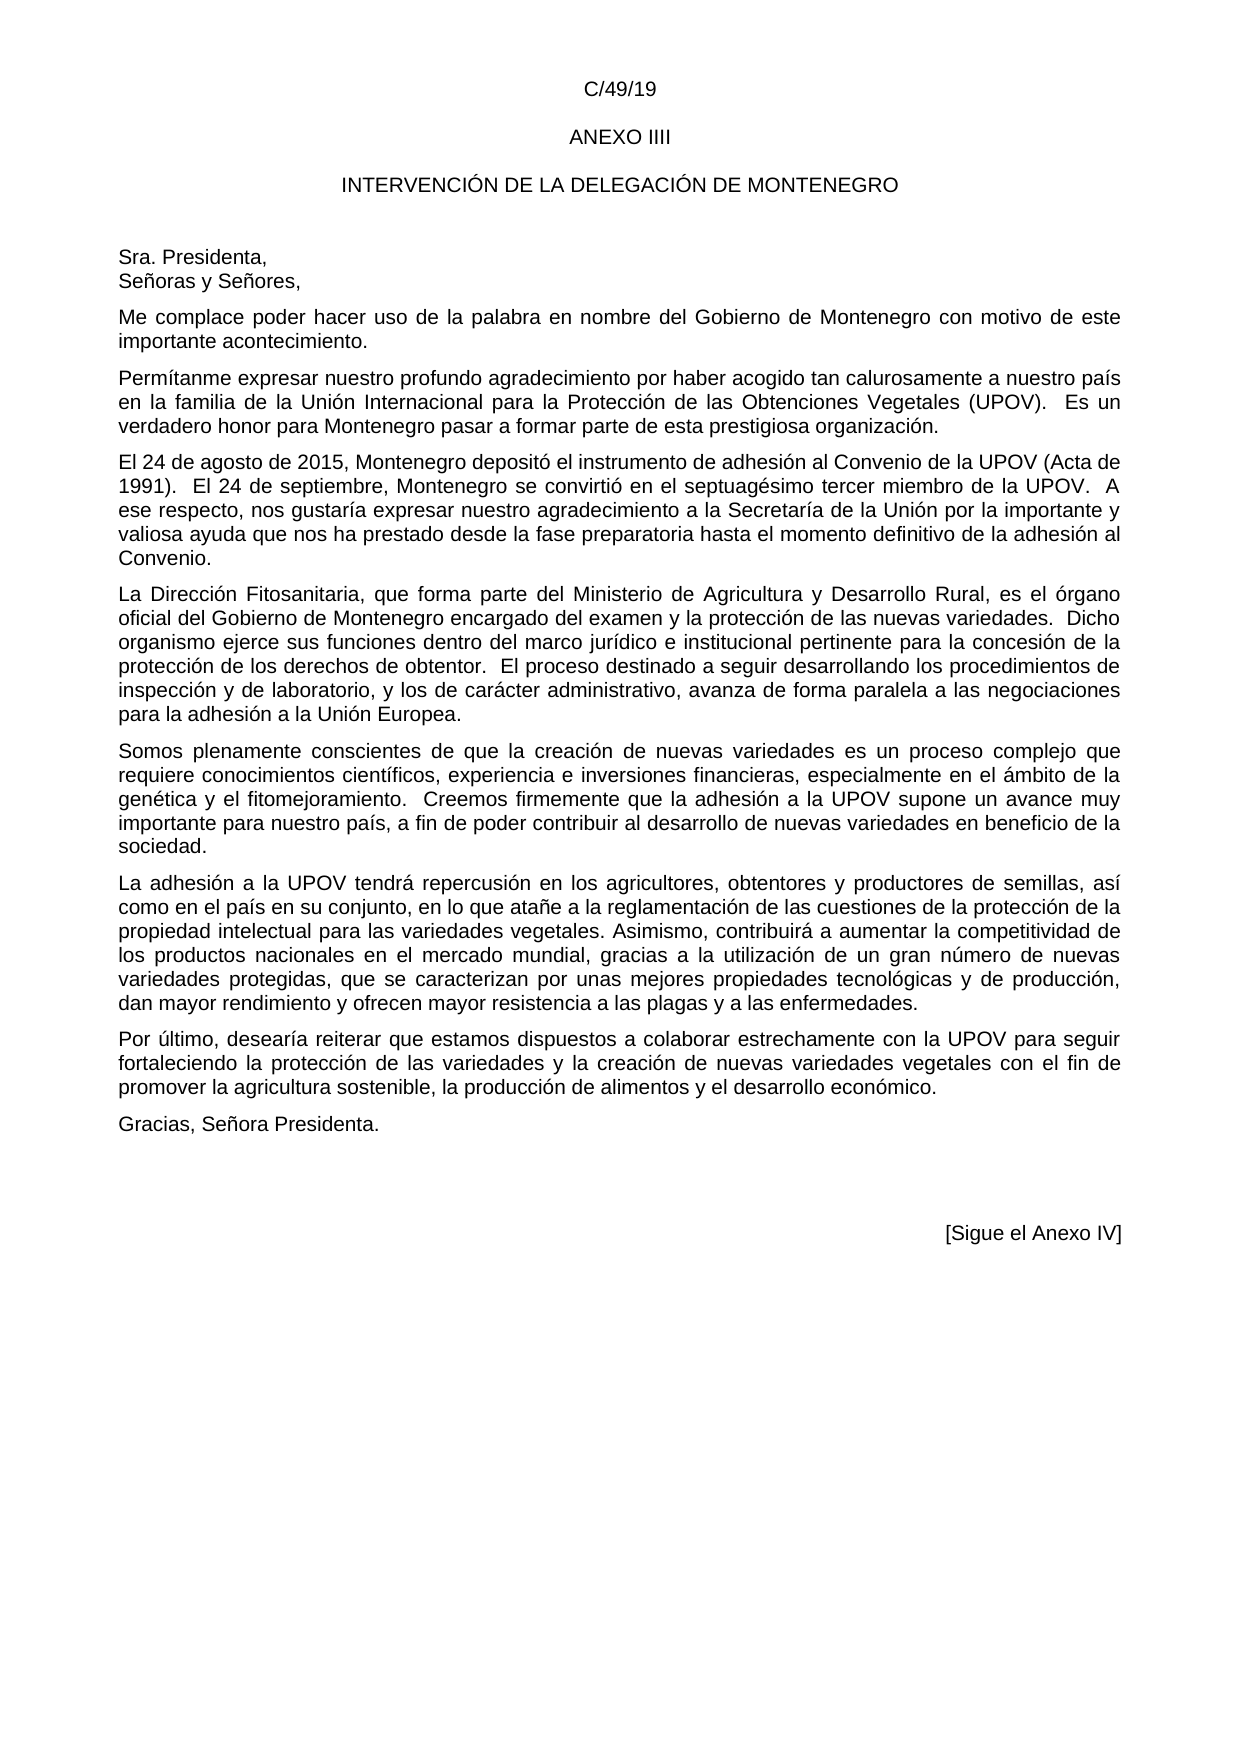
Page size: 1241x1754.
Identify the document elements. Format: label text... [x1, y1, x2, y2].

text La Dirección Fitosanitaria, que forma parte del Ministerio de Agricultura y Desarrollo Rural, es el órgano oficial del Gobierno de Montenegro encargado del examen y la protección de las nuevas variedades. Dicho organismo ejerce sus funciones dentro del marco jurídico e institucional pertinente para la concesión de la protección de los derechos de obtentor. El proceso destinado a seguir desarrollando los procedimientos de inspección y de laboratorio, y los de carácter administrativo, avanza de forma paralela a las negociaciones para la adhesión a la Unión Europea. [118, 582, 1122, 726]
text Gracias, Señora Presidenta. [118, 1111, 1122, 1135]
text Señoras y Señores, [118, 269, 1122, 293]
text Somos plenamente conscientes de que la creación de nuevas variedades es un proceso complejo que requiere conocimientos científicos, experiencia e inversiones financieras, especialmente en el ámbito de la genética y el fitomejoramiento. Creemos firmemente que la adhesión a la UPOV supone un avance muy importante para nuestro país, a fin de poder contribuir al desarrollo de nuevas variedades en beneficio de la sociedad. [118, 738, 1122, 858]
text C/49/19 [118, 77, 1122, 101]
text Permítanme expresar nuestro profundo agradecimiento por haber acogido tan calurosamente a nuestro país en la familia de la Unión Internacional para la Protección de las Obtenciones Vegetales (UPOV). Es un verdadero honor para Montenegro pasar a formar parte de esta prestigiosa organización. [118, 366, 1122, 437]
text [Sigue el Anexo IV] [118, 1221, 1122, 1245]
text INTERVENCIÓN DE LA DELEGACIÓN DE MONTENEGRO [118, 173, 1122, 197]
text Me complace poder hacer uso de la palabra en nombre del Gobierno de Montenegro con motivo de este importante acontecimiento. [118, 305, 1122, 353]
text Sra. Presidenta, [118, 245, 1122, 269]
text ANEXO IIII [118, 125, 1122, 149]
text La adhesión a la UPOV tendrá repercusión en los agricultores, obtentores y productores de semillas, así como en el país en su conjunto, en lo que atañe a la reglamentación de las cuestiones de la protección de la propiedad intelectual para las variedades vegetales. Asimismo, contribuirá a aumentar la competitividad de los productos nacionales en el mercado mundial, gracias a la utilización de un gran número de nuevas variedades protegidas, que se caracterizan por unas mejores propiedades tecnológicas y de producción, dan mayor rendimiento y ofrecen mayor resistencia a las plagas y a las enfermedades. [118, 871, 1122, 1014]
text El 24 de agosto de 2015, Montenegro depositó el instrumento de adhesión al Convenio de la UPOV (Acta de 1991). El 24 de septiembre, Montenegro se convirtió en el septuagésimo tercer miembro de la UPOV. A ese respecto, nos gustaría expresar nuestro agradecimiento a la Secretaría de la Unión por la importante y valiosa ayuda que nos ha prestado desde la fase preparatoria hasta el momento definitivo de la adhesión al Convenio. [118, 450, 1122, 570]
text Por último, desearía reiterar que estamos dispuestos a colaborar estrechamente con la UPOV para seguir fortaleciendo la protección de las variedades y la creación de nuevas variedades vegetales con el fin de promover la agricultura sostenible, la producción de alimentos y el desarrollo económico. [118, 1027, 1122, 1099]
